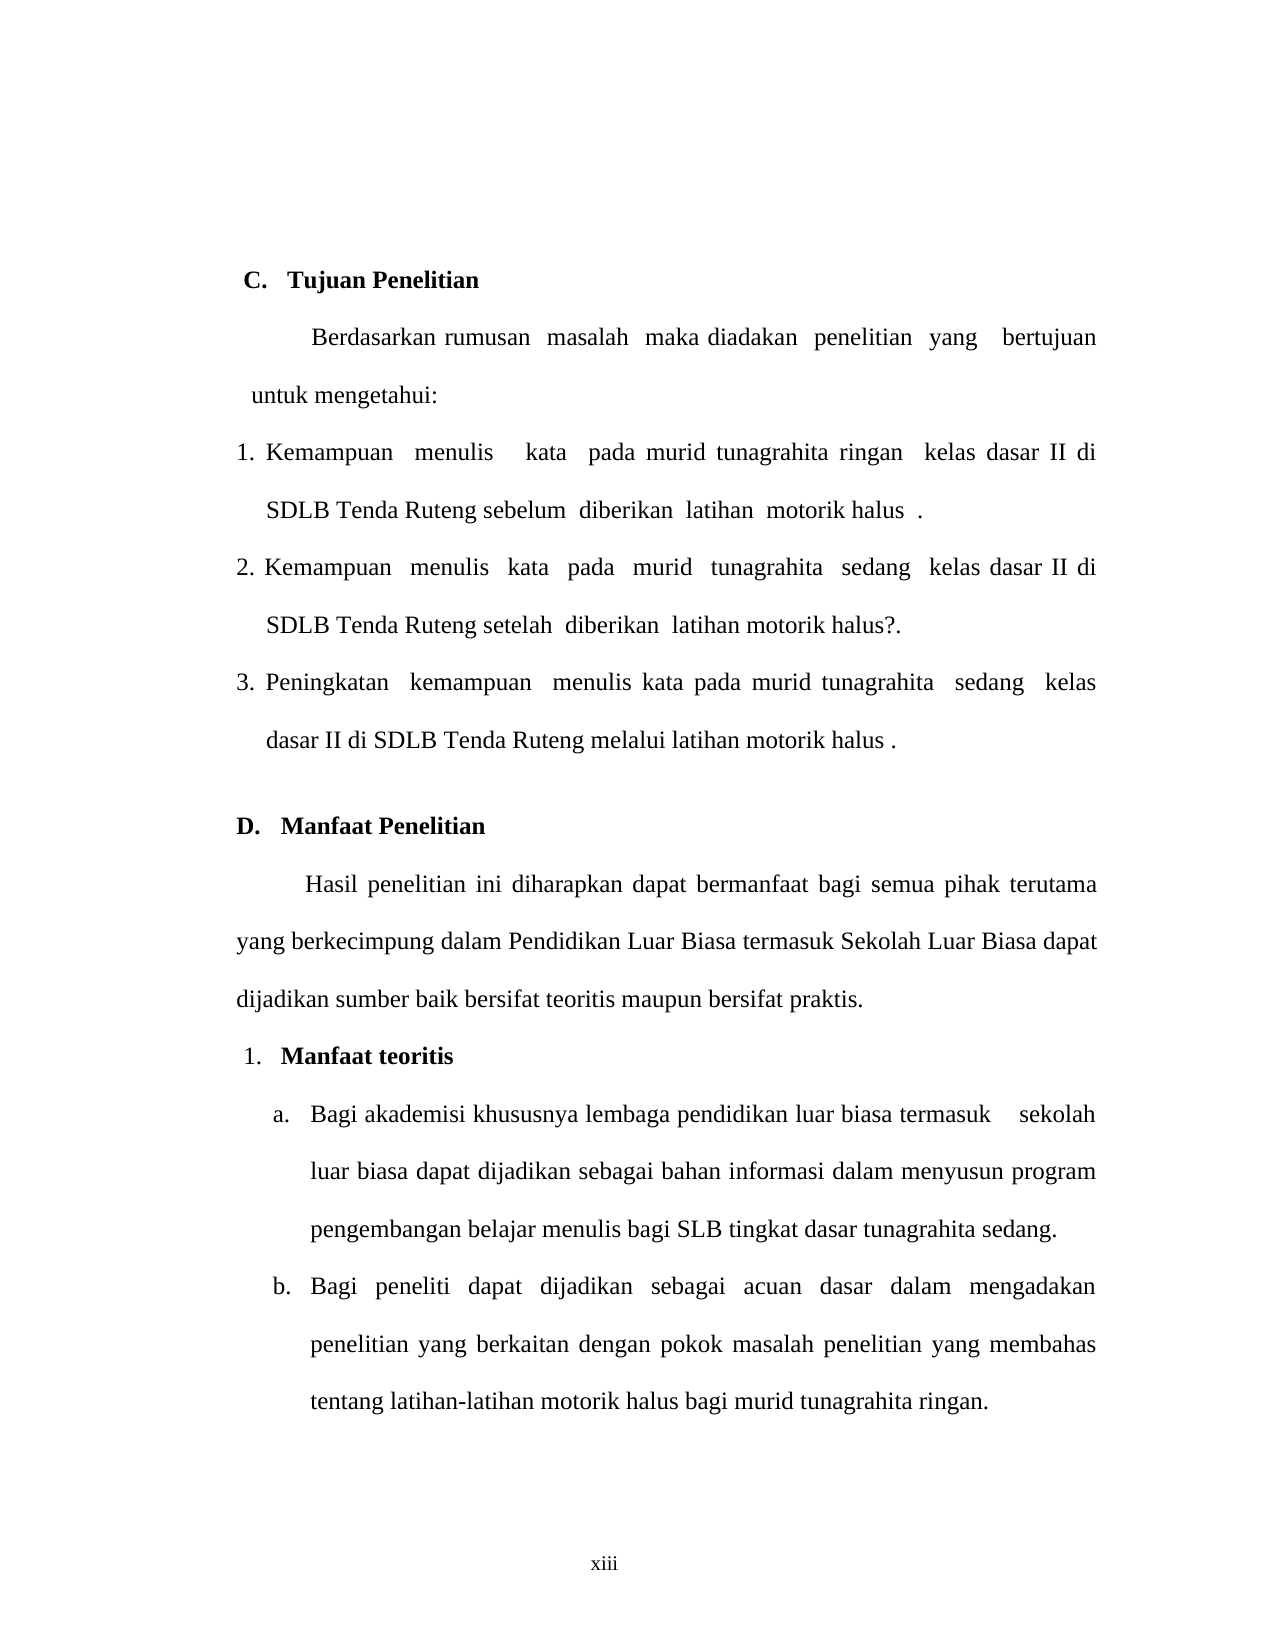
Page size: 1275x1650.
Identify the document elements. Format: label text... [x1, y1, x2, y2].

list Bagi akademisi khususnya lembaga pendidikan luar biasa termasuk sekolah luar biasa dapat dijadikan sebagai bahan informasi dalam menyusun program pengembangan belajar menulis bagi SLB tingkat dasar tunagrahita sedang. [273, 1099, 1097, 1242]
text Berdasarkan rumusan masalah maka diadakan penelitian yang bertujuan untuk mengetahui: [236, 322, 1098, 409]
text 3. Peningkatan kemampuan menulis kata pada murid tunagrahita sedang kelas dasar II di SDLB Tenda Ruteng melalui latihan motorik halus . [236, 667, 1098, 754]
text 1. Kemampuan menulis kata pada murid tunagrahita ringan kelas dasar II di SDLB Tenda Ruteng sebelum diberikan latihan motorik halus . [236, 437, 1098, 524]
text Hasil penelitian ini diharapkan dapat bermanfaat bagi semua pihak terutama yang berkecimpung dalam Pendidikan Luar Biasa termasuk Sekolah Luar Biasa dapat dijadikan sumber baik bersifat teoritis maupun bersifat praktis. [236, 869, 1098, 1012]
text 2. Kemampuan menulis kata pada murid tunagrahita sedang kelas dasar II di SDLB Tenda Ruteng setelah diberikan latihan motorik halus?. [236, 552, 1098, 639]
list Bagi peneliti dapat dijadikan sebagai acuan dasar dalam mengadakan penelitian yang berkaitan dengan pokok masalah penelitian yang membahas tentang latihan-latihan motorik halus bagi murid tunagrahita ringan. [273, 1271, 1097, 1415]
list Manfaat Penelitian [236, 811, 1098, 840]
list Manfaat teoritis [243, 1041, 1098, 1070]
list Tujuan Penelitian [243, 265, 1098, 294]
